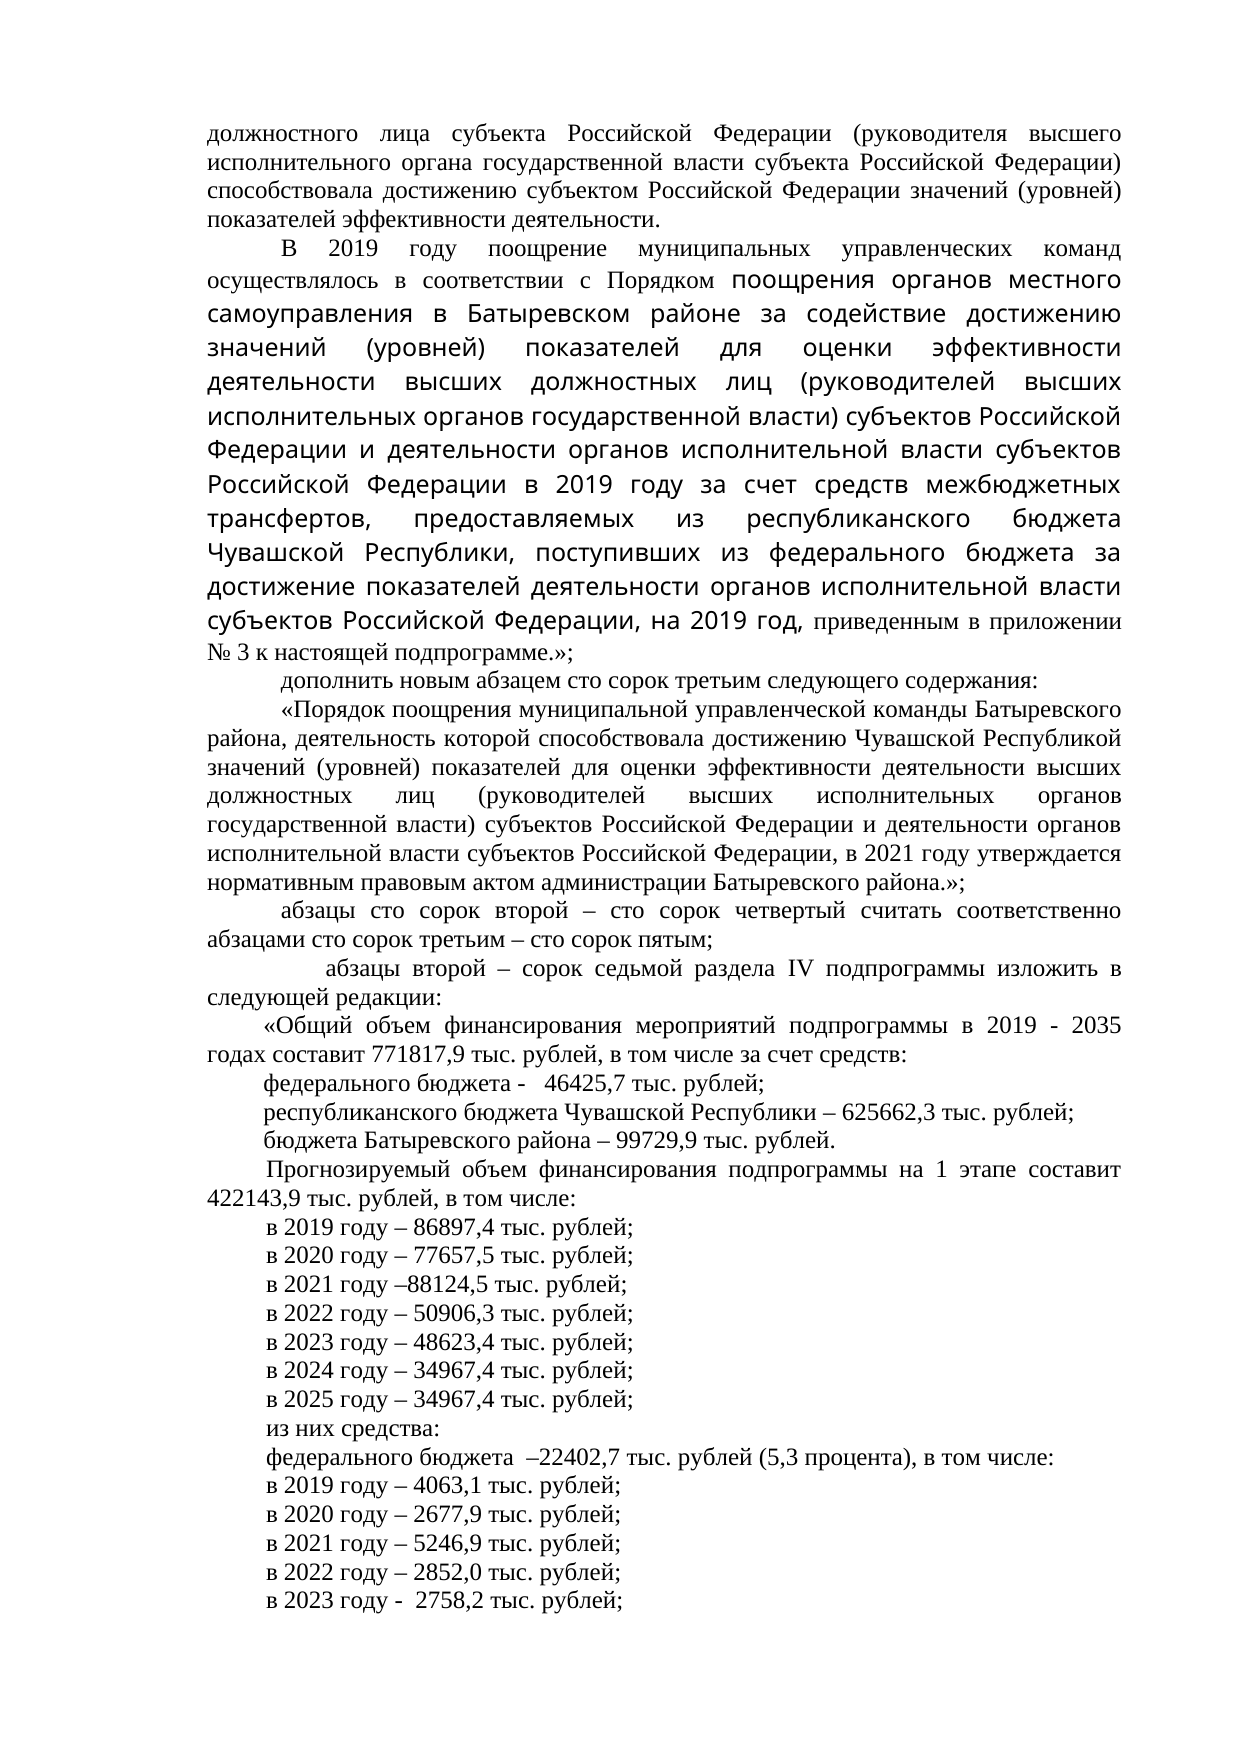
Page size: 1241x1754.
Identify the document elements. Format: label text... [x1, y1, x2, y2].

text в 2021 году –88124,5 тыс. рублей; [207, 1269, 1122, 1298]
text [207, 118, 1122, 233]
text в 2023 году - 2758,2 тыс. рублей; [207, 1585, 1122, 1614]
text из них средства: [207, 1413, 1122, 1442]
text абзацы сто сорок второй – сто сорок четвертый считать соответственно абзацами сто сорок третьим – сто сорок пятым; [207, 895, 1122, 953]
text абзацы второй – сорок седьмой раздела IV подпрограммы изложить в следующей редакции: [207, 953, 1122, 1010]
text дополнить новым абзацем сто сорок третьим следующего содержания: [207, 665, 1122, 694]
text в 2022 году – 50906,3 тыс. рублей; [207, 1298, 1122, 1327]
text «Порядок поощрения муниципальной управленческой команды Батыревского района, деятельность которой способствовала достижению Чувашской Республикой значений (уровней) показателей для оценки эффективности деятельности высших должностных лиц (руководителей высших исполнительных органов государственной власти) субъектов Российской Федерации и деятельности органов исполнительной власти субъектов Российской Федерации, в 2021 году утверждается нормативным правовым актом администрации Батыревского района.»; [207, 694, 1122, 895]
text в 2021 году – 5246,9 тыс. рублей; [207, 1528, 1122, 1557]
text в 2019 году – 4063,1 тыс. рублей; [207, 1470, 1122, 1499]
text федерального бюджета –22402,7 тыс. рублей (5,3 процента), в том числе: [207, 1442, 1122, 1470]
text в 2019 году – 86897,4 тыс. рублей; [207, 1212, 1122, 1240]
text республиканского бюджета Чувашской Республики – 625662,3 тыс. рублей; [207, 1097, 1122, 1125]
text в 2022 году – 2852,0 тыс. рублей; [207, 1557, 1122, 1585]
text в 2020 году – 77657,5 тыс. рублей; [207, 1240, 1122, 1269]
text В 2019 году поощрение муниципальных управленческих команд осуществлялось в соответствии с Порядком поощрения органов местного самоуправления в Батыревском районе за содействие достижению значений (уровней) показателей для оценки эффективности деятельности высших должностных лиц (руководителей высших исполнительных органов государственной власти) субъектов Российской Федерации и деятельности органов исполнительной власти субъектов Российской Федерации в 2019 году за счет средств межбюджетных трансфертов, предоставляемых из республиканского бюджета Чувашской Республики, поступивших из федерального бюджета за достижение показателей деятельности органов исполнительной власти субъектов Российской Федерации, на 2019 год, приведенным в приложении № 3 к настоящей подпрограмме.»; [207, 233, 1122, 665]
text в 2025 году – 34967,4 тыс. рублей; [207, 1384, 1122, 1413]
text федерального бюджета - 46425,7 тыс. рублей; [207, 1068, 1122, 1097]
text в 2023 году – 48623,4 тыс. рублей; [207, 1327, 1122, 1355]
text в 2024 году – 34967,4 тыс. рублей; [207, 1355, 1122, 1384]
text бюджета Батыревского района – 99729,9 тыс. рублей. [207, 1125, 1122, 1154]
text Прогнозируемый объем финансирования подпрограммы на 1 этапе составит 422143,9 тыс. рублей, в том числе: [207, 1154, 1122, 1212]
text в 2020 году – 2677,9 тыс. рублей; [207, 1499, 1122, 1528]
text «Общий объем финансирования мероприятий подпрограммы в 2019 - 2035 годах составит 771817,9 тыс. рублей, в том числе за счет средств: [207, 1010, 1122, 1068]
